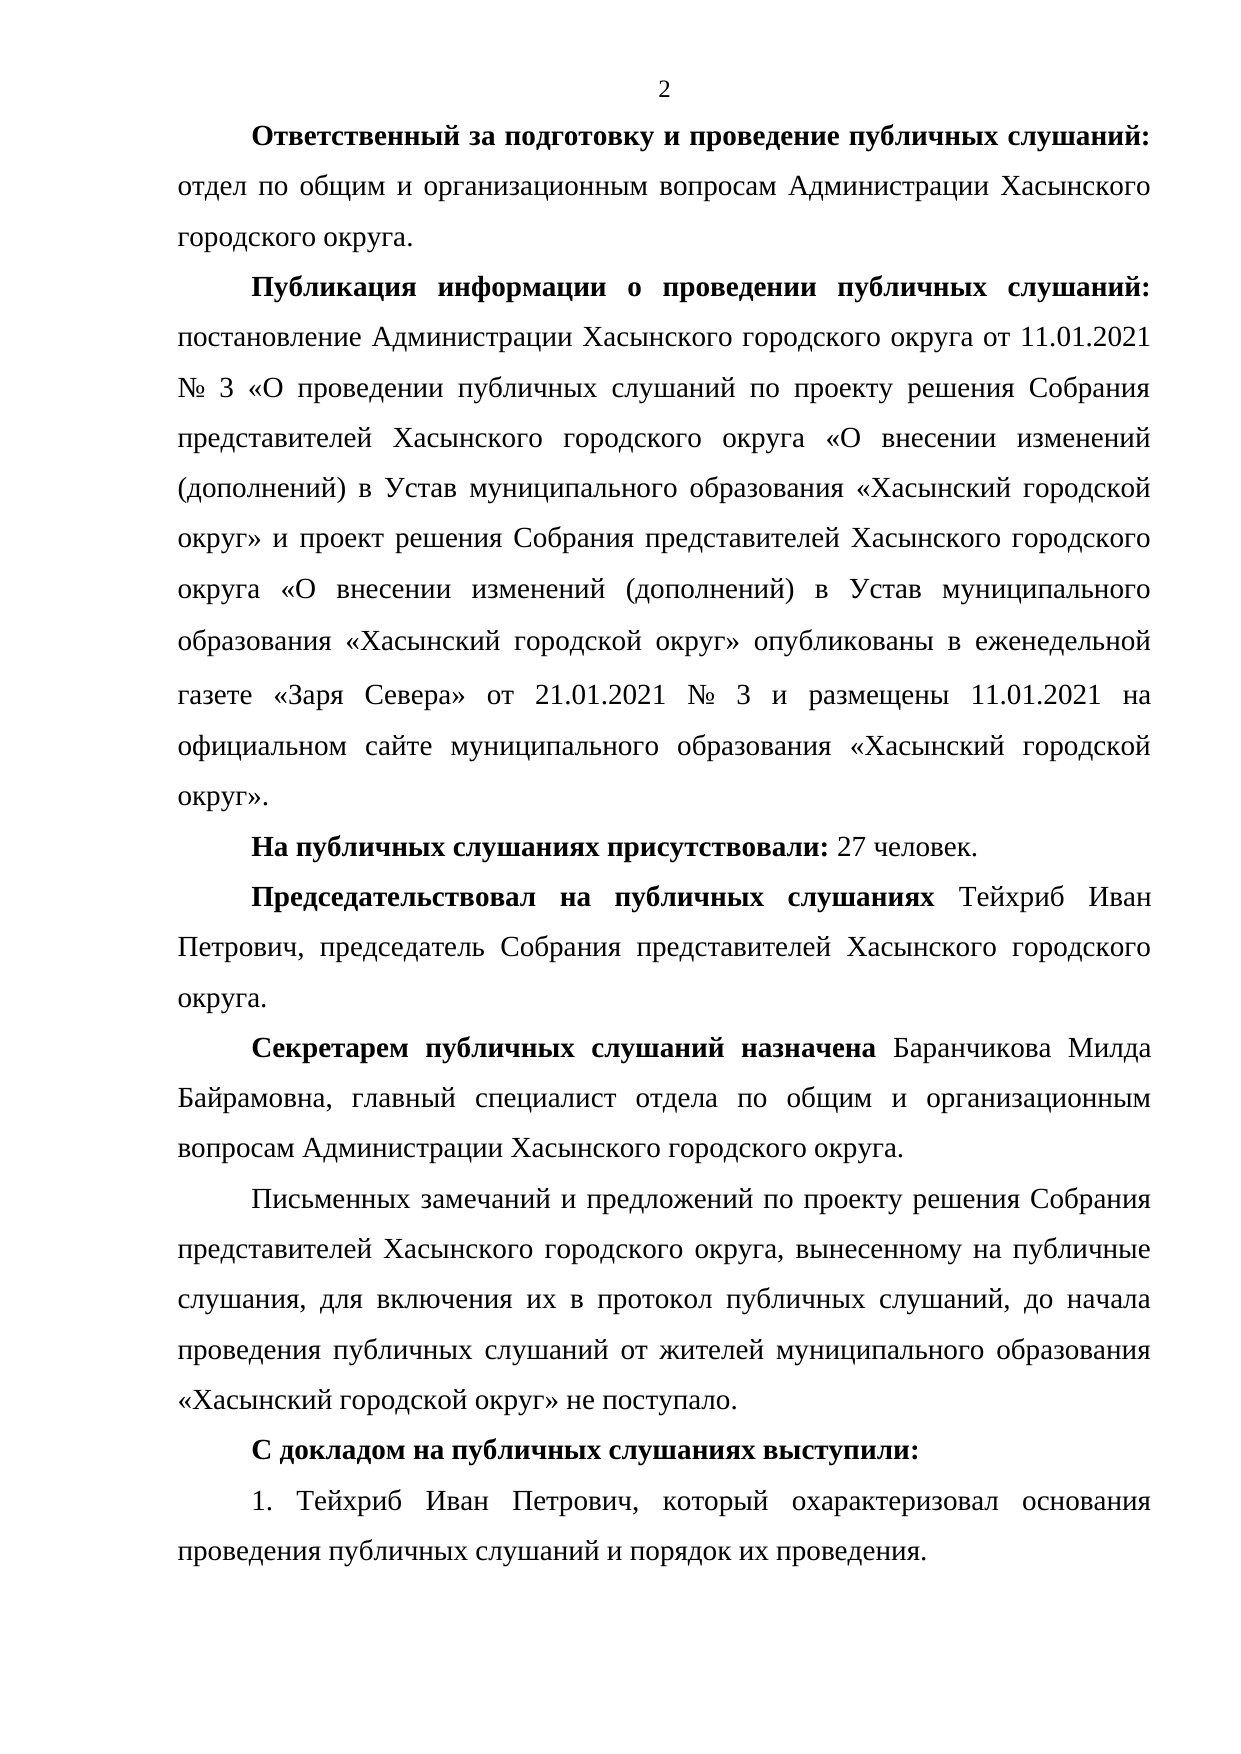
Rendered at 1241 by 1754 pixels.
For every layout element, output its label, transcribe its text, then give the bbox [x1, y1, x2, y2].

text С докладом на публичных слушаниях выступили: [177, 1432, 1152, 1466]
text Ответственный за подготовку и проведение публичных слушаний: отдел по общим и организационным вопросам Администрации Хасынского городского округа. [177, 118, 1152, 252]
text Председательствовал на публичных слушаниях Тейхриб Иван Петрович, председатель Собрания представителей Хасынского городского округа. [177, 879, 1152, 1013]
text Секретарем публичных слушаний назначена Баранчикова Милда Байрамовна, главный специалист отдела по общим и организационным вопросам Администрации Хасынского городского округа. [177, 1030, 1152, 1164]
text На публичных слушаниях присутствовали: 27 человек. [177, 829, 1152, 862]
text 1. Тейхриб Иван Петрович, который охарактеризовал основания проведения публичных слушаний и порядок их проведения. [177, 1483, 1152, 1567]
text Письменных замечаний и предложений по проекту решения Собрания представителей Хасынского городского округа, вынесенному на публичные слушания, для включения их в протокол публичных слушаний, до начала проведения публичных слушаний от жителей муниципального образования «Хасынский городской округ» не поступало. [177, 1181, 1152, 1416]
text Публикация информации о проведении публичных слушаний: постановление Администрации Хасынского городского округа от 11.01.2021 № 3 «О проведении публичных слушаний по проекту решения Собрания представителей Хасынского городского округа «О внесении изменений (дополнений) в Устав муниципального образования «Хасынский городской округ» и проект решения Собрания представителей Хасынского городского округа «О внесении изменений (дополнений) в Устав муниципального образования «Хасынский городской округ» опубликованы в еженедельной газете «Заря Севера» от 21.01.2021 № 3 и размещены 11.01.2021 на официальном сайте муниципального образования «Хасынский городской округ». [177, 269, 1152, 812]
